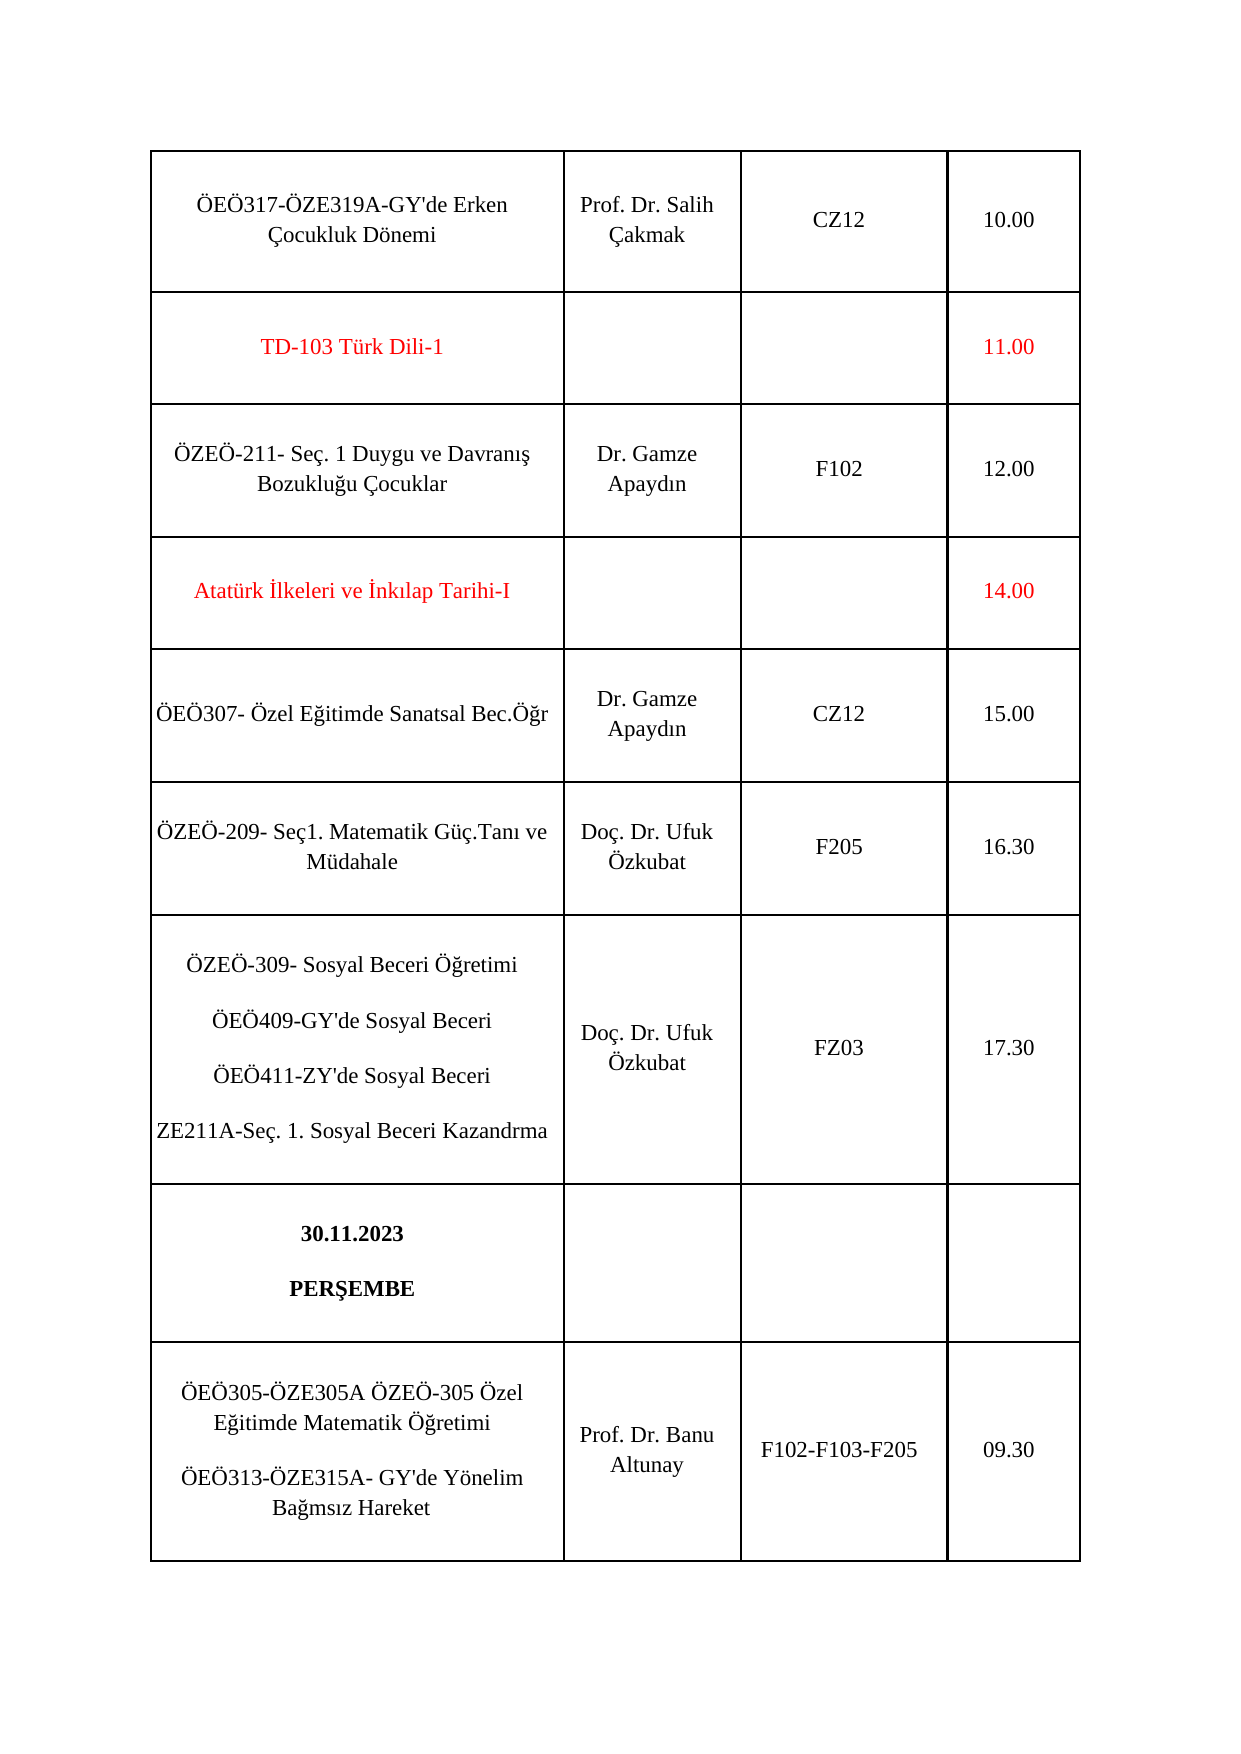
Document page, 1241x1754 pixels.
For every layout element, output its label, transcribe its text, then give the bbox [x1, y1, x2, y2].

table_cell Prof. Dr. Banu Altunay [565, 1343, 740, 1560]
table_cell CZ12 [742, 650, 946, 781]
table_cell Doç. Dr. Ufuk Özkubat [565, 783, 740, 914]
table_cell 16.30 [949, 783, 1079, 914]
table_cell Atatürk İlkeleri ve İnkılap Tarihi-I [152, 538, 563, 647]
table_cell Dr. Gamze Apaydın [565, 405, 740, 536]
table_cell [742, 1185, 946, 1341]
table_cell 17.30 [949, 916, 1079, 1183]
table_cell [742, 538, 946, 647]
table_cell ÖZEÖ-209- Seç1. Matematik Güç.Tanı ve Müdahale [152, 783, 563, 914]
table_cell 30.11.2023 PERŞEMBE [152, 1185, 563, 1341]
table_cell FZ03 [742, 916, 946, 1183]
table_cell F102-F103-F205 [742, 1343, 946, 1560]
table_cell [565, 293, 740, 403]
table_cell ÖZEÖ-211- Seç. 1 Duygu ve Davranış Bozukluğu Çocuklar [152, 405, 563, 536]
table_cell 14.00 [949, 538, 1079, 647]
table_cell Dr. Gamze Apaydın [565, 650, 740, 781]
table_cell CZ12 [742, 152, 946, 291]
table_cell [565, 1185, 740, 1341]
table_cell ÖEÖ307- Özel Eğitimde Sanatsal Bec.Öğr [152, 650, 563, 781]
table_cell ÖZEÖ-309- Sosyal Beceri Öğretimi ÖEÖ409-GY'de Sosyal Beceri ÖEÖ411-ZY'de Sosyal Beceri ZE211A-Seç. 1. Sosyal Beceri Kazandrma [152, 916, 563, 1183]
table_cell Doç. Dr. Ufuk Özkubat [565, 916, 740, 1183]
table_cell ÖEÖ317-ÖZE319A-GY'de Erken Çocukluk Dönemi [152, 152, 563, 291]
table_cell [949, 1185, 1079, 1341]
table_cell F205 [742, 783, 946, 914]
table_cell [565, 538, 740, 647]
table_cell 10.00 [949, 152, 1079, 291]
table_cell 11.00 [949, 293, 1079, 403]
table_cell 09.30 [949, 1343, 1079, 1560]
table_cell 15.00 [949, 650, 1079, 781]
table_cell ÖEÖ305-ÖZE305A ÖZEÖ-305 Özel Eğitimde Matematik Öğretimi ÖEÖ313-ÖZE315A- GY'de Yönelim Bağmsız Hareket [152, 1343, 563, 1560]
table_cell F102 [742, 405, 946, 536]
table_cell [565, 152, 740, 291]
table_cell [742, 293, 946, 403]
table_cell TD-103 Türk Dili-1 [152, 293, 563, 403]
table_cell 12.00 [949, 405, 1079, 536]
